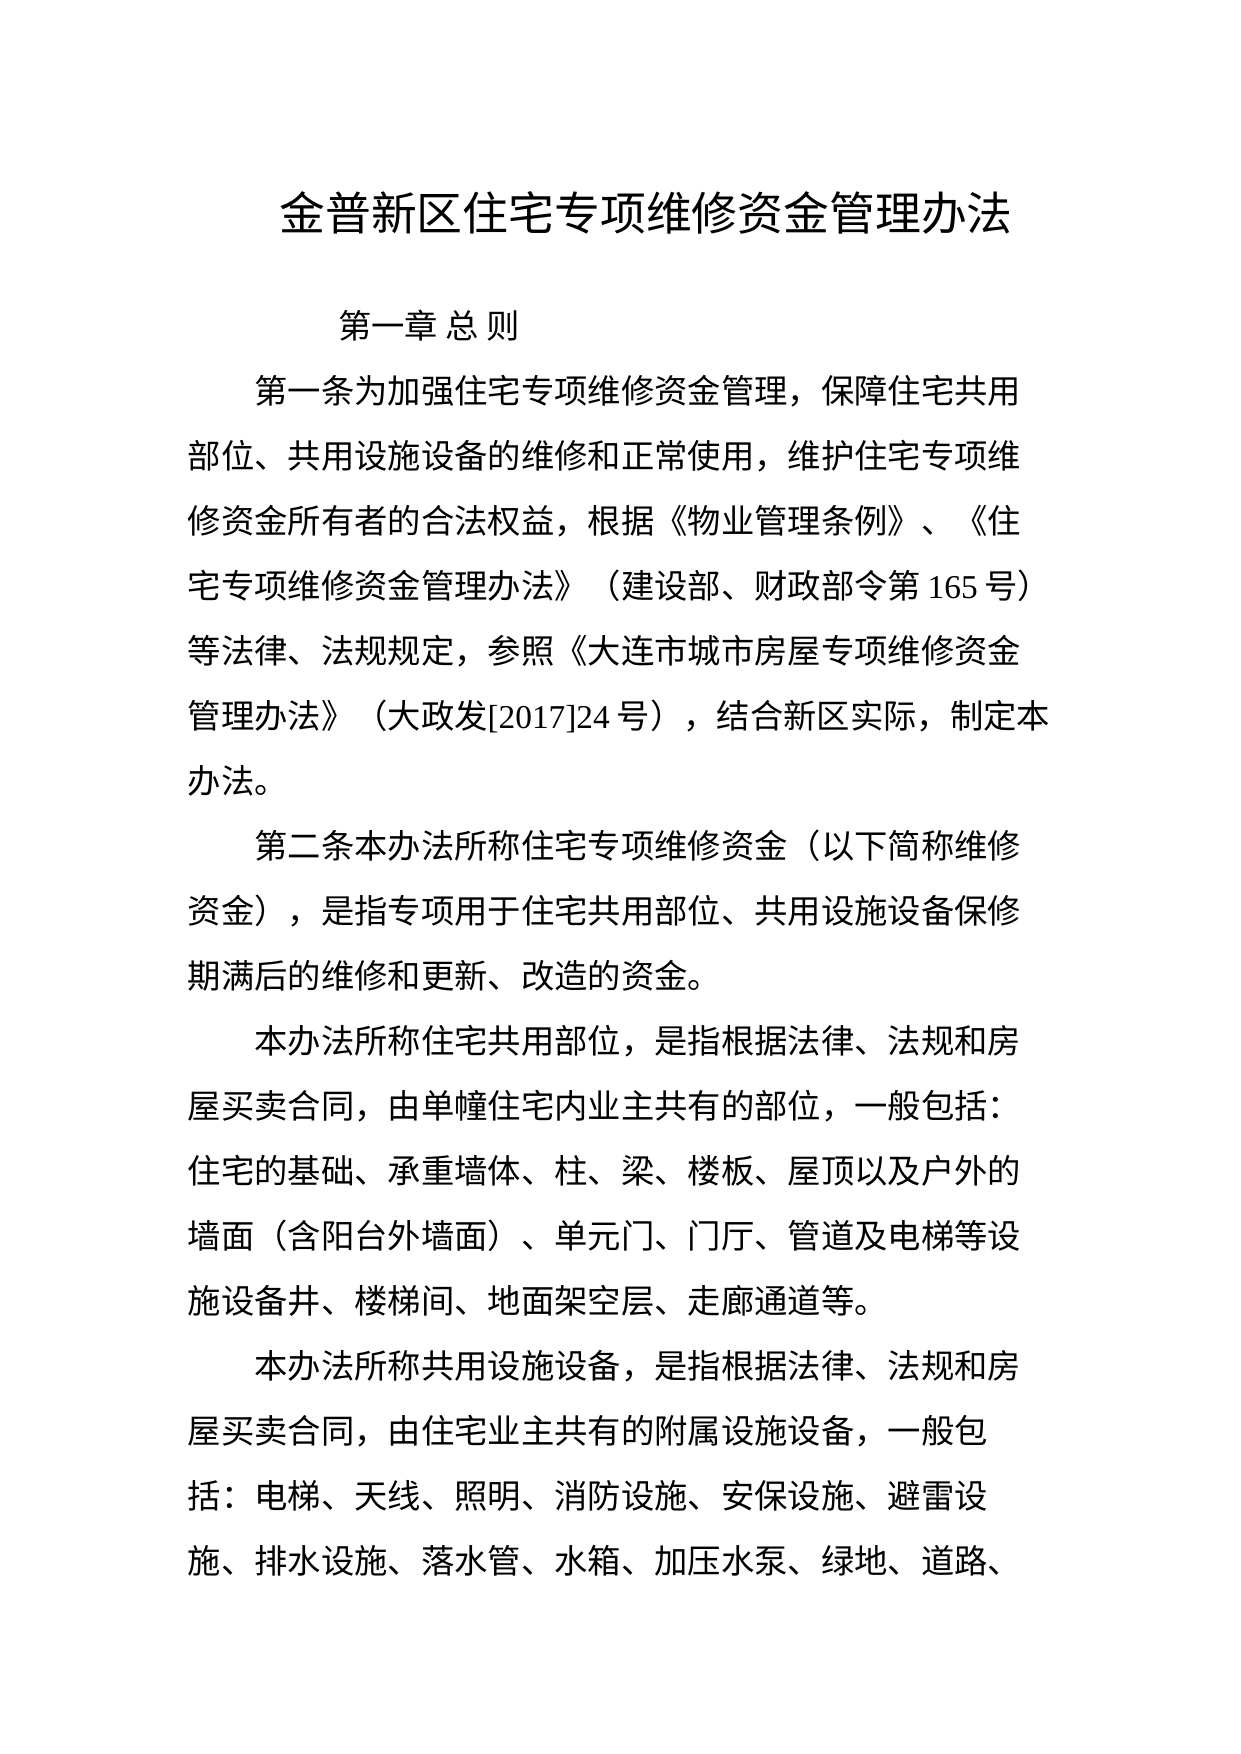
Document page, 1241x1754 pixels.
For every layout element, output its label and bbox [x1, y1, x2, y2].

text [187, 162, 1053, 1592]
